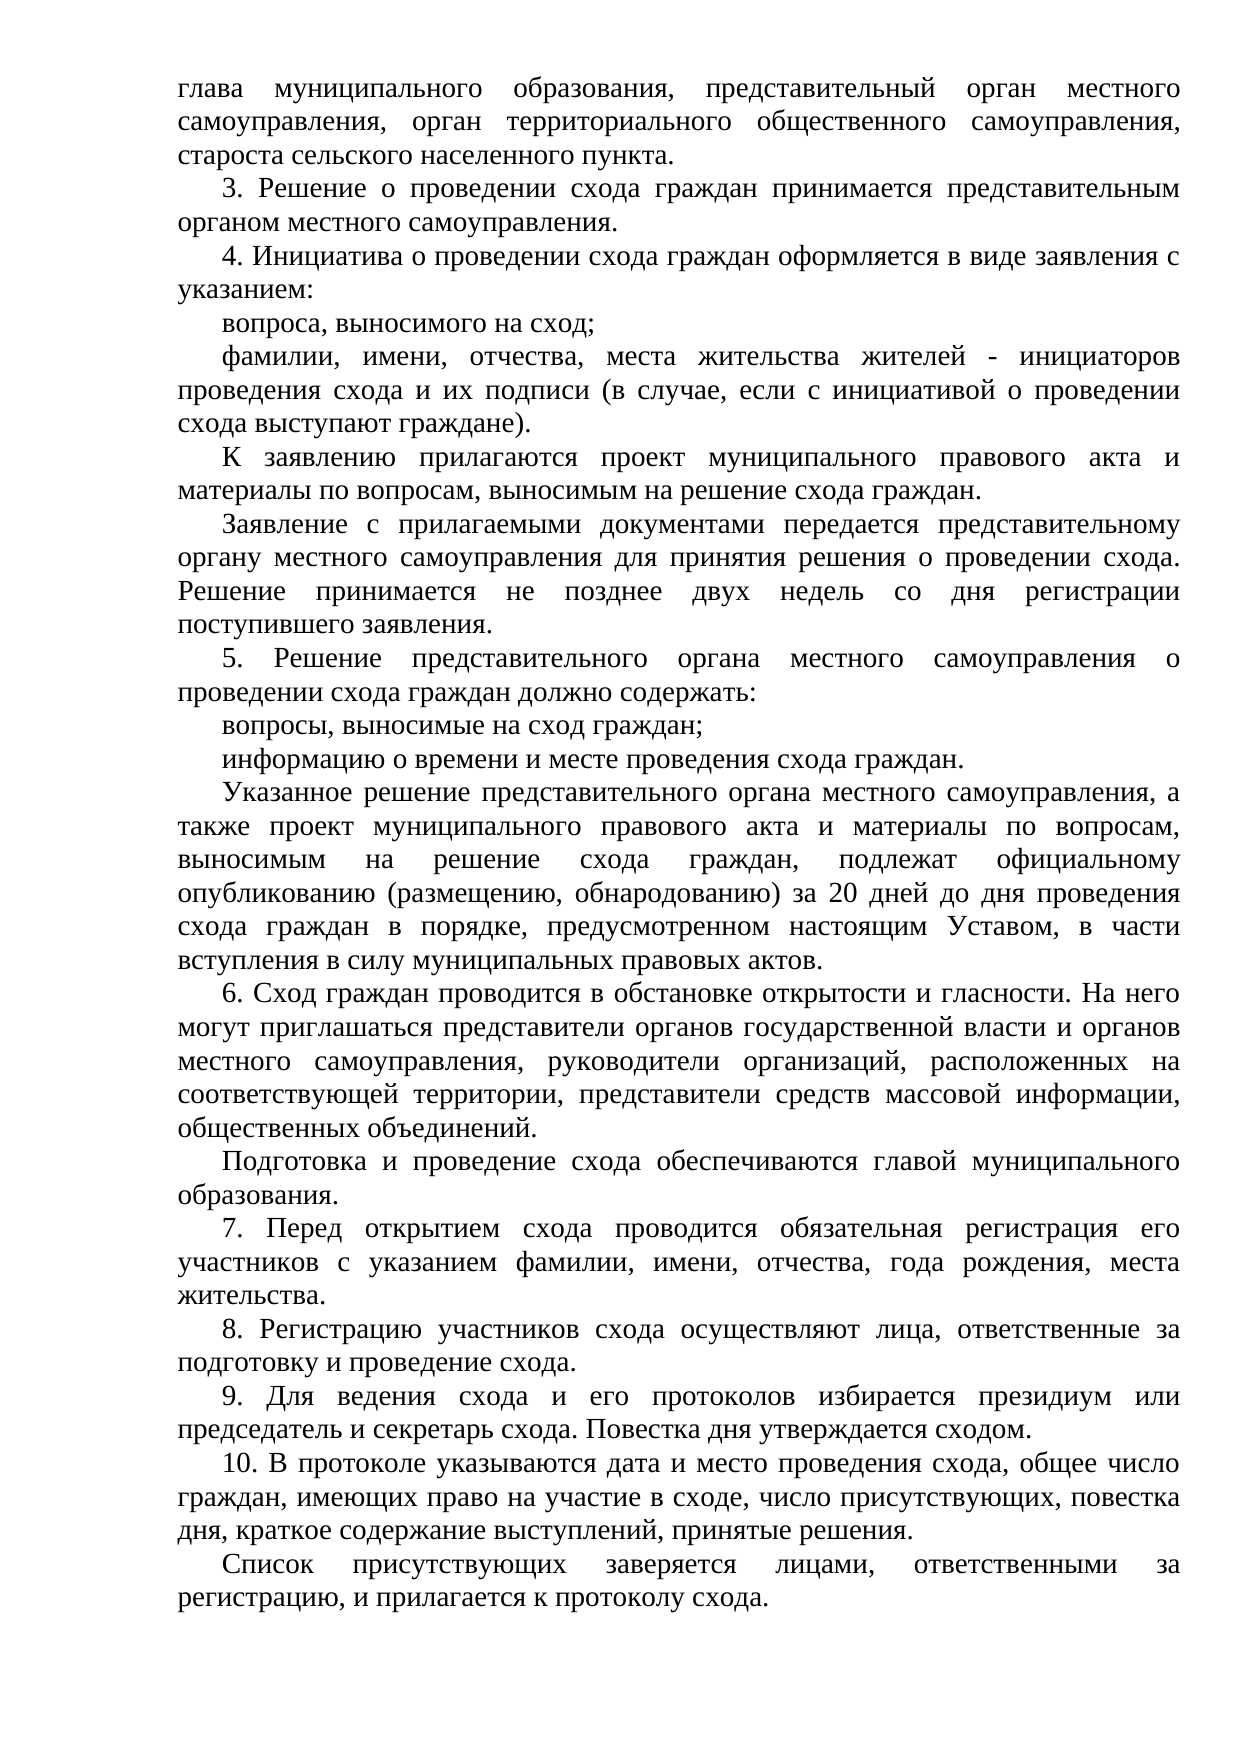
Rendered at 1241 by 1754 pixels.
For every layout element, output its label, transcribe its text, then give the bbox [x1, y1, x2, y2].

text фамилии, имени, отчества, места жительства жителей - инициаторов проведения схода и их подписи (в случае, если с инициативой о проведении схода выступают граждане). [177, 338, 1181, 439]
text Подготовка и проведение схода обеспечиваются главой муниципального образования. [177, 1143, 1181, 1210]
text вопроса, выносимого на сход; [177, 305, 1181, 338]
text К заявлению прилагаются проект муниципального правового акта и материалы по вопросам, выносимым на решение схода граждан. [177, 439, 1181, 506]
text 4. Инициатива о проведении схода граждан оформляется в виде заявления с указанием: [177, 238, 1181, 305]
text 10. В протоколе указываются дата и место проведения схода, общее число граждан, имеющих право на участие в сходе, число присутствующих, повестка дня, краткое содержание выступлений, принятые решения. [177, 1445, 1181, 1546]
text Заявление с прилагаемыми документами передается представительному органу местного самоуправления для принятия решения о проведении схода. Решение принимается не позднее двух недель со дня регистрации поступившего заявления. [177, 506, 1181, 640]
text 9. Для ведения схода и его протоколов избирается президиум или председатель и секретарь схода. Повестка дня утверждается сходом. [177, 1378, 1181, 1445]
text 7. Перед открытием схода проводится обязательная регистрация его участников с указанием фамилии, имени, отчества, года рождения, места жительства. [177, 1210, 1181, 1311]
text Список присутствующих заверяется лицами, ответственными за регистрацию, и прилагается к протоколу схода. [177, 1546, 1181, 1613]
text 6. Сход граждан проводится в обстановке открытости и гласности. На него могут приглашаться представители органов государственной власти и органов местного самоуправления, руководители организаций, расположенных на соответствующей территории, представители средств массовой информации, общественных объединений. [177, 976, 1181, 1143]
text информацию о времени и месте проведения схода граждан. [177, 741, 1181, 774]
text 8. Регистрацию участников схода осуществляют лица, ответственные за подготовку и проведение схода. [177, 1311, 1181, 1378]
text вопросы, выносимые на сход граждан; [177, 707, 1181, 741]
text 5. Решение представительного органа местного самоуправления о проведении схода граждан должно содержать: [177, 640, 1181, 707]
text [177, 70, 1181, 171]
text Указанное решение представительного органа местного самоуправления, а также проект муниципального правового акта и материалы по вопросам, выносимым на решение схода граждан, подлежат официальному опубликованию (размещению, обнародованию) за 20 дней до дня проведения схода граждан в порядке, предусмотренном настоящим Уставом, в части вступления в силу муниципальных правовых актов. [177, 774, 1181, 976]
text 3. Решение о проведении схода граждан принимается представительным органом местного самоуправления. [177, 171, 1181, 238]
